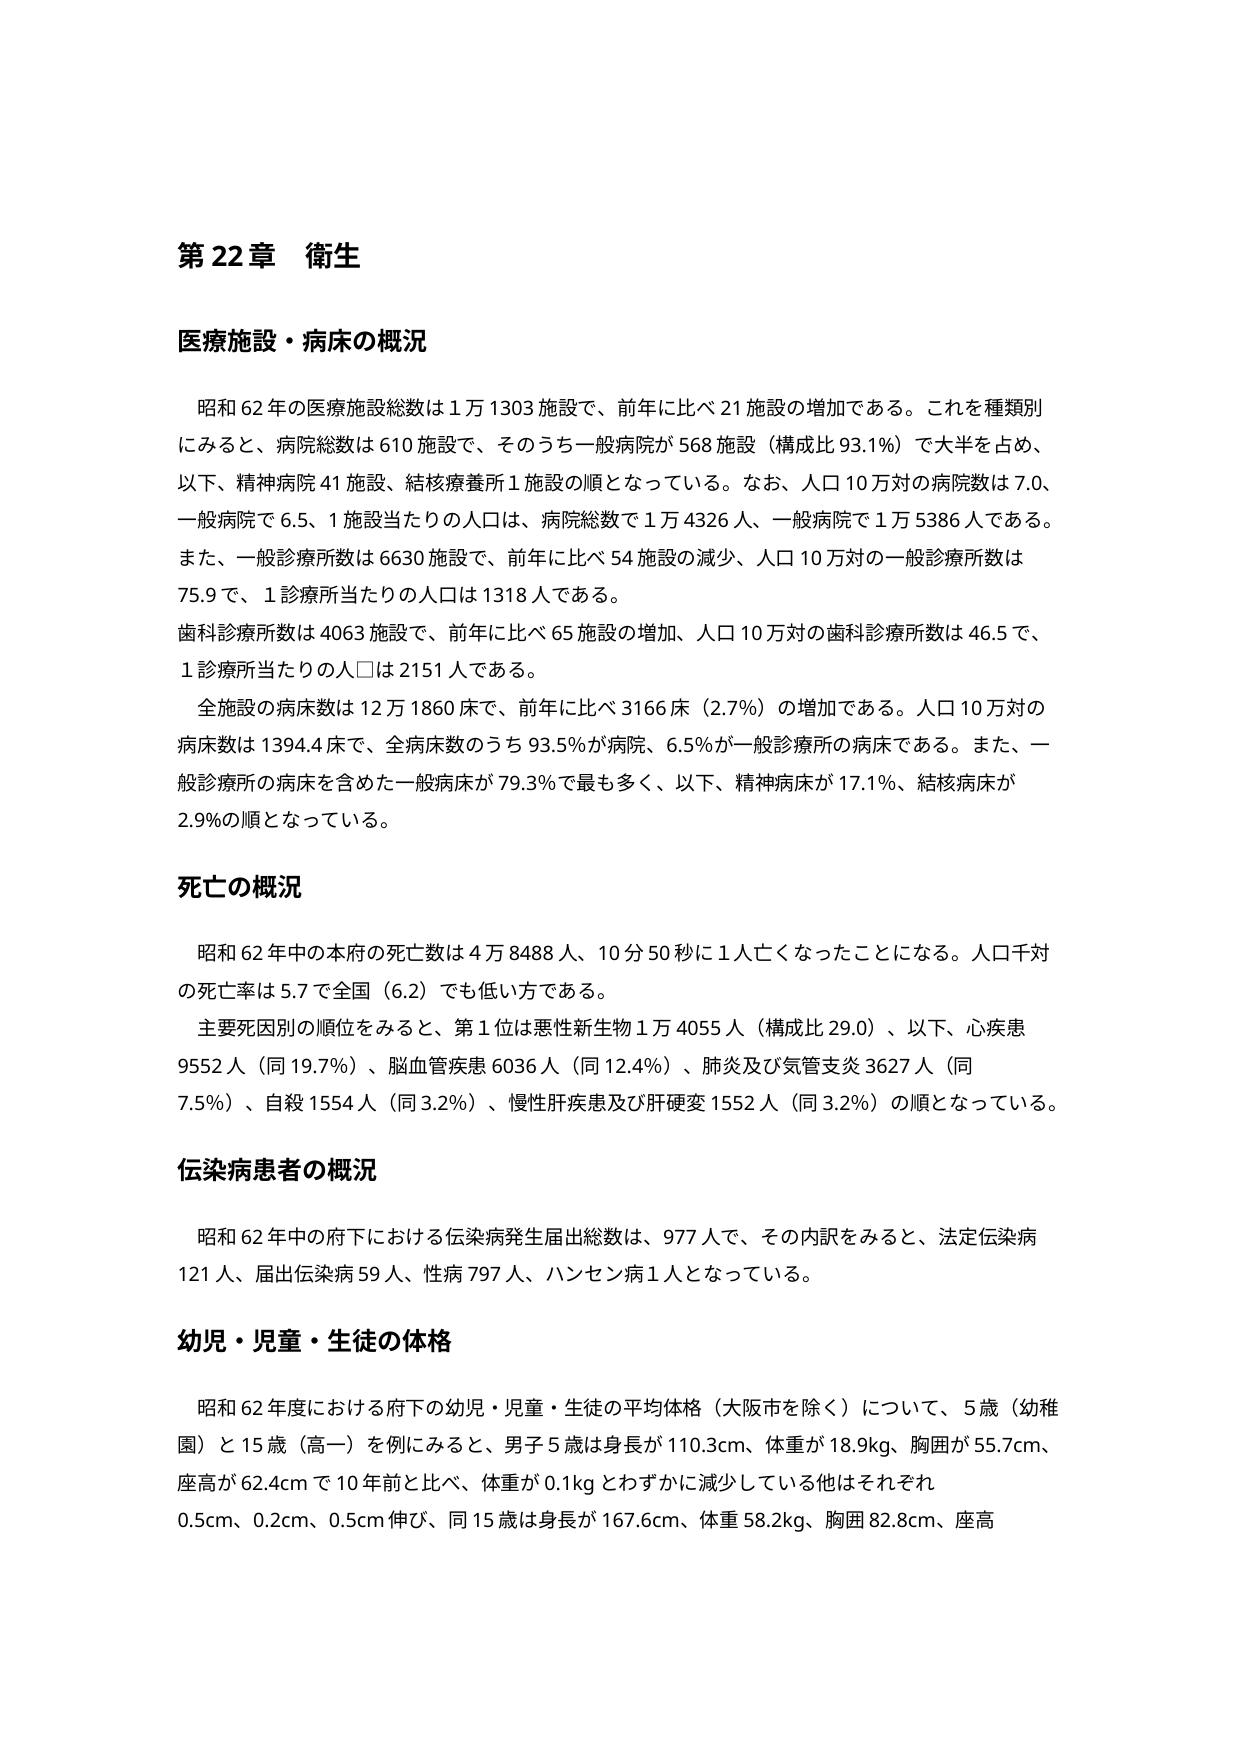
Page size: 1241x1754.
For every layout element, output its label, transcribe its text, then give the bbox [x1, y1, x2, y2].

text 伝染病患者の概況 [177, 1150, 1063, 1188]
text 第22章 衛生 [177, 217, 1063, 292]
text 医療施設・病床の概況 [177, 321, 1063, 358]
text 死亡の概況 [177, 867, 1063, 904]
text 昭和62年中の本府の死亡数は４万8488人、10分50秒に１人亡くなったことになる。人口千対の死亡率は5.7で全国（6.2）でも低い方である。 主要死因別の順位をみると、第１位は悪性新生物１万4055人（構成比29.0）、以下、心疾患9552人（同19.7％）、脳血管疾患6036人（同12.4％）、肺炎及び気管支炎3627人（同7.5％）、自殺1554人（同3.2％）、慢性肝疾患及び肝硬変1552人（同3.2％）の順となっている。 [177, 933, 1063, 1121]
text 幼児・児童・生徒の体格 [177, 1321, 1063, 1358]
text 昭和62年の医療施設総数は１万1303施設で、前年に比べ21施設の増加である。これを種類別にみると、病院総数は610施設で、そのうち一般病院が568施設（構成比93.1%）で大半を占め、以下、精神病院41施設、結核療養所１施設の順となっている。なお、人口10万対の病院数は7.0、一般病院で6.5、1施設当たりの人口は、病院総数で１万4326人、一般病院で１万5386人である。また、一般診療所数は6630施設で、前年に比べ54施設の減少、人口10万対の一般診療所数は75.9で、１診療所当たりの人口は1318人である。 歯科診療所数は4063施設で、前年に比べ65施設の増加、人口10万対の歯科診療所数は46.5で、１診療所当たりの人□は2151人である。 全施設の病床数は12万1860床で、前年に比べ3166床（2.7％）の増加である。人口10万対の病床数は1394.4床で、全病床数のうち93.5％が病院、6.5％が一般診療所の病床である。また、一般診療所の病床を含めた一般病床が79.3％で最も多く、以下、精神病床が17.1％、結核病床が2.9%の順となっている。 [177, 388, 1063, 838]
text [177, 1388, 1063, 1538]
text 昭和62年中の府下における伝染病発生届出総数は、977人で、その内訳をみると、法定伝染病121人、届出伝染病59人、性病797人、ハンセン病１人となっている。 [177, 1217, 1063, 1292]
